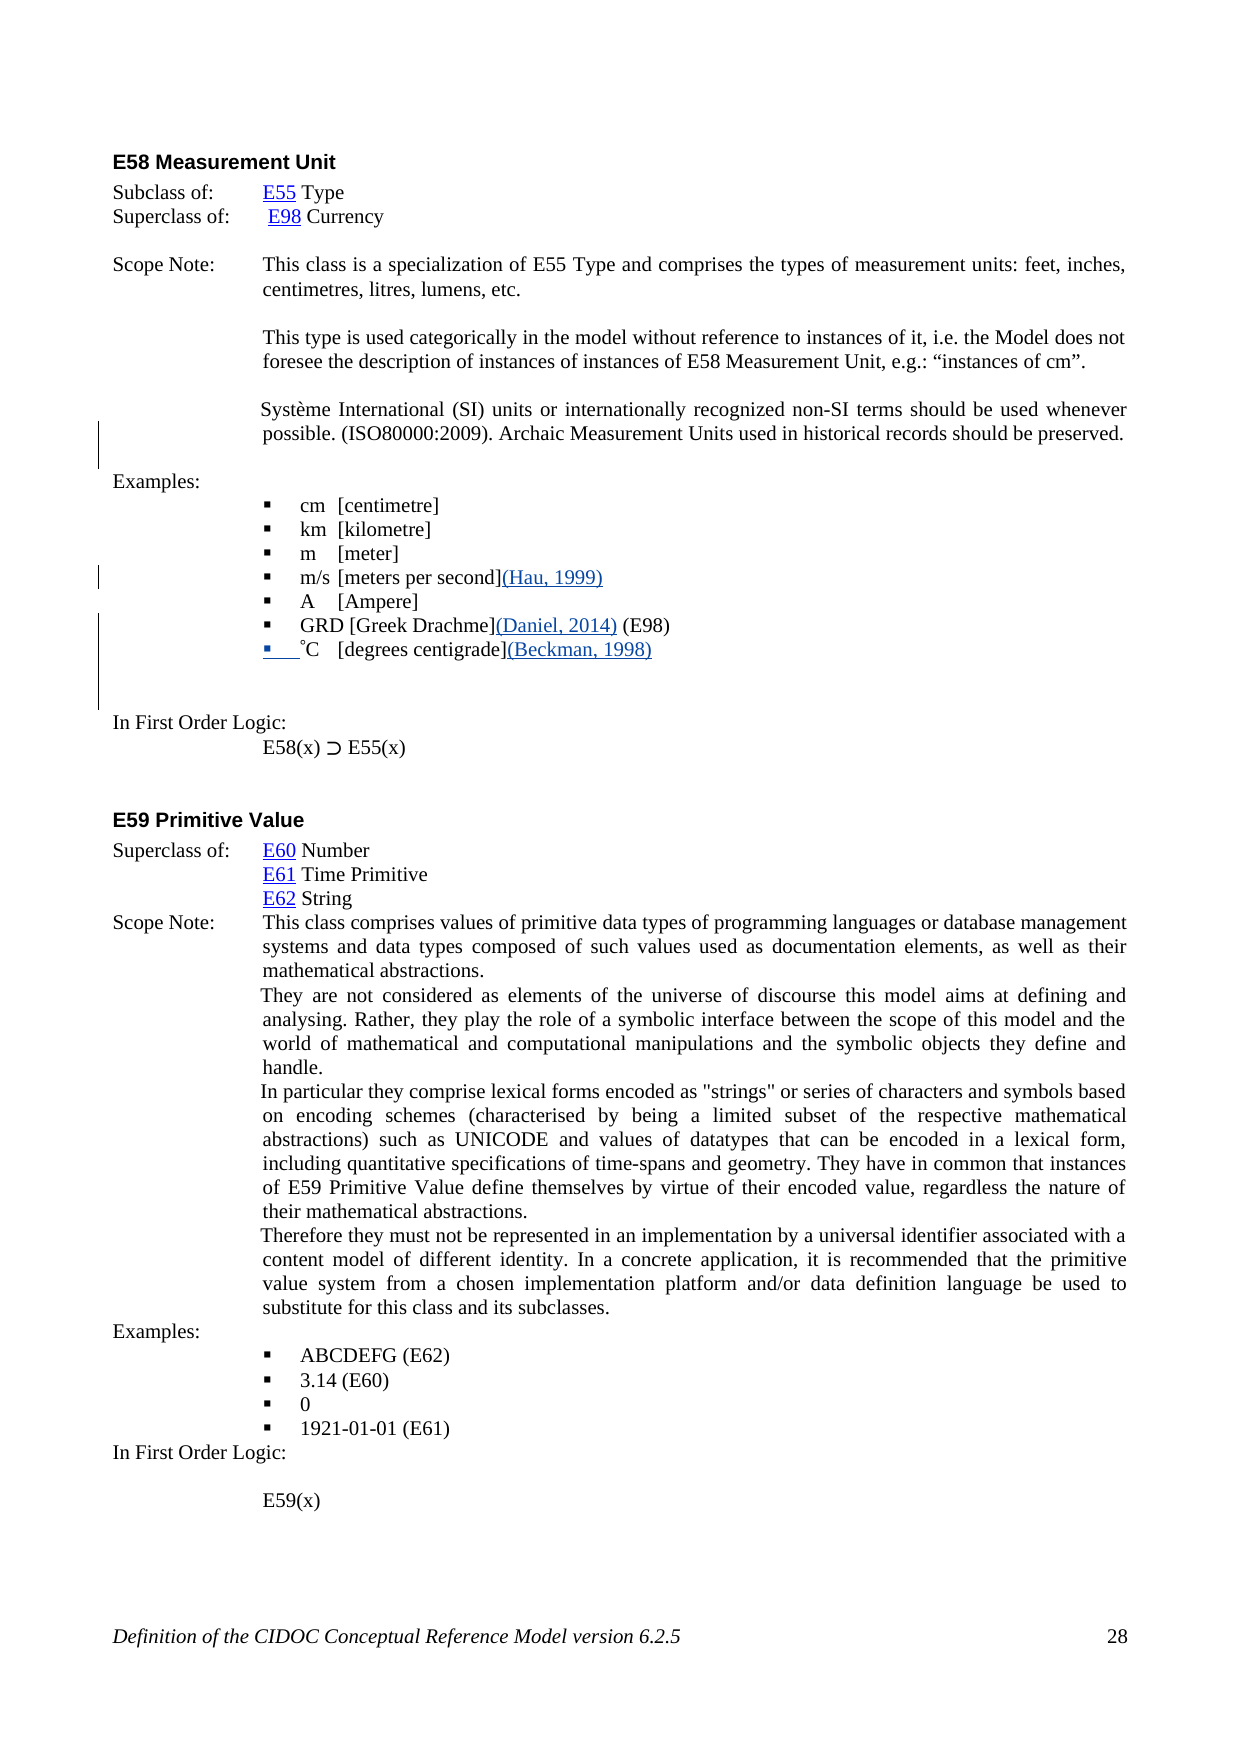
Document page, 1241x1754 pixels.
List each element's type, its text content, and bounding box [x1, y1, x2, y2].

list 1921-01-01 (E61) [225, 1416, 1128, 1440]
text Subclass of: E55 Type [112, 180, 1128, 204]
subtitle E58 Measurement Unit [112, 150, 1128, 174]
list cm [centimetre] [225, 493, 1128, 517]
text They are not considered as elements of the universe of discourse this model aims at defining and analysing. Rather, they play the role of a symbolic interface between the scope of this model and the world of mathematical and computational manipulations and the symbolic objects they define and handle. [260, 982, 1128, 1079]
text Superclass of: E98 Currency [112, 204, 1128, 228]
list A [Ampere] [225, 589, 1128, 613]
text Scope Note: This class is a specialization of E55 Type and comprises the types of measurement units: feet, inches, centimetres, litres, lumens, etc. [112, 252, 1128, 301]
text E62 String [112, 886, 1128, 910]
subtitle E59 Primitive Value [112, 808, 1128, 832]
text Examples: [112, 1319, 1128, 1343]
text Système International (SI) units or internationally recognized non-SI terms should be used whenever possible. (ISO80000:2009). Archaic Measurement Units used in historical records should be preserved. [260, 397, 1128, 445]
list 3.14 (E60) [225, 1367, 1128, 1392]
text In First Order Logic: [112, 1440, 1128, 1464]
list m/s [meters per second] [225, 565, 1128, 589]
list 0 [225, 1392, 1128, 1416]
text Scope Note: This class comprises values of primitive data types of programming languages or database management systems and data types composed of such values used as documentation elements, as well as their mathematical abstractions. [112, 910, 1128, 982]
text In First Order Logic: [112, 709, 1128, 734]
list GRD [Greek Drachme] (E98) [225, 613, 1128, 637]
list C [degrees centigrade] [225, 637, 1128, 661]
text Superclass of: E60 Number [112, 838, 1128, 862]
list km [kilometre] [225, 517, 1128, 541]
text Examples: [112, 469, 1128, 493]
text E58(x) ⊃ E55(x) [112, 734, 1128, 759]
list m [meter] [225, 541, 1128, 565]
text This type is used categorically in the model without reference to instances of it, i.e. the Model does not foresee the description of instances of instances of E58 Measurement Unit, e.g.: “instances of cm”. [262, 324, 1128, 373]
text In particular they comprise lexical forms encoded as "strings" or series of characters and symbols based on encoding schemes (characterised by being a limited subset of the respective mathematical abstractions) such as UNICODE and values of datatypes that can be encoded in a lexical form, including quantitative specifications of time-spans and geometry. They have in common that instances of E59 Primitive Value define themselves by virtue of their encoded value, regardless the nature of their mathematical abstractions. [260, 1079, 1128, 1223]
list ABCDEFG (E62) [225, 1343, 1128, 1367]
text E61 Time Primitive [112, 862, 1128, 886]
text E59(x) [112, 1488, 1128, 1512]
text Therefore they must not be represented in an implementation by a universal identifier associated with a content model of different identity. In a concrete application, it is recommended that the primitive value system from a chosen implementation platform and/or data definition language be used to substitute for this class and its subclasses. [260, 1223, 1128, 1319]
